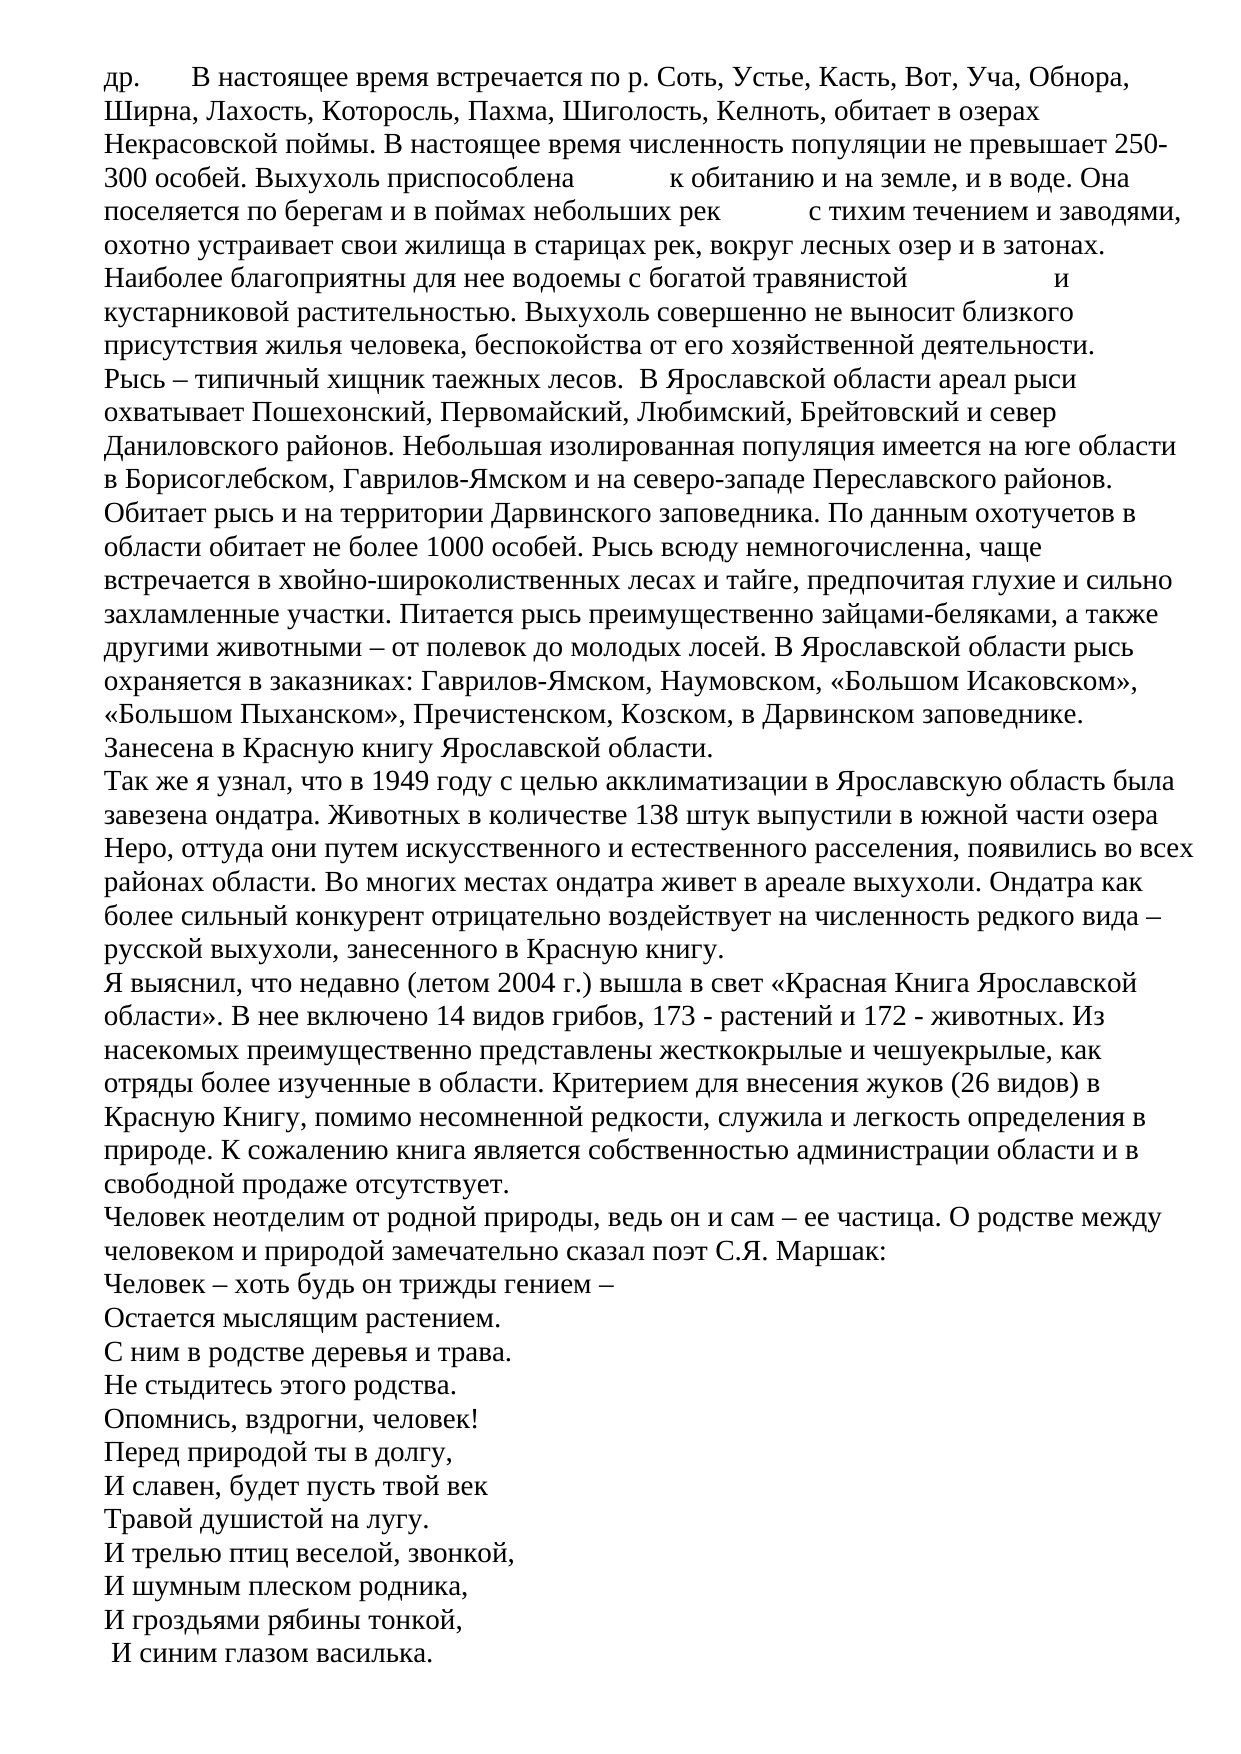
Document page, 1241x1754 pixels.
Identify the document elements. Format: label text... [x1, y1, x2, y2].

text Человек неотделим от родной природы, ведь он и сам – ее частица. О родстве между человеком и природой замечательно сказал поэт С.Я. Маршак: [103, 1199, 1196, 1267]
text И гроздьями рябины тонкой, [103, 1602, 1196, 1636]
text Рысь – типичный хищник таежных лесов. В Ярославской области ареал рыси охватывает Пошехонский, Первомайский, Любимский, Брейтовский и север Даниловского районов. Небольшая изолированная популяция имеется на юге области в Борисоглебском, Гаврилов-Ямском и на северо-западе Переславского районов. Обитает рысь и на территории Дарвинского заповедника. По данным охотучетов в области обитает не более 1000 особей. Рысь всюду немногочисленна, чаще встречается в хвойно-широколиственных лесах и тайге, предпочитая глухие и сильно захламленные участки. Питается рысь преимущественно зайцами-беляками, а также другими животными – от полевок до молодых лосей. В Ярославской области рысь охраняется в заказниках: Гаврилов-Ямском, Наумовском, «Большом Исаковском», «Большом Пыханском», Пречистенском, Козском, в Дарвинском заповеднике. Занесена в Красную книгу Ярославской области. [103, 361, 1196, 763]
text И славен, будет пусть твой век [103, 1468, 1196, 1501]
text Так же я узнал, что в 1949 году с целью акклиматизации в Ярославскую область была завезена ондатра. Животных в количестве 138 штук выпустили в южной части озера Неро, оттуда они путем искусственного и естественного расселения, появились во всех районах области. Во многих местах ондатра живет в ареале выхухоли. Ондатра как более сильный конкурент отрицательно воздействует на численность редкого вида – русской выхухоли, занесенного в Красную книгу. [103, 763, 1196, 965]
text И трелью птиц веселой, звонкой, [103, 1535, 1196, 1568]
text Перед природой ты в долгу, [103, 1434, 1196, 1468]
text Не стыдитесь этого родства. [103, 1367, 1196, 1401]
text И шумным плеском родника, [103, 1568, 1196, 1602]
text И синим глазом василька. [103, 1636, 1196, 1669]
text Человек – хоть будь он трижды гением – [103, 1267, 1196, 1300]
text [103, 59, 1196, 361]
text Остается мыслящим растением. [103, 1300, 1196, 1334]
text Опомнись, вздрогни, человек! [103, 1401, 1196, 1434]
text С ним в родстве деревья и трава. [103, 1334, 1196, 1367]
text Я выяснил, что недавно (летом 2004 г.) вышла в свет «Красная Книга Ярославской области». В нее включено 14 видов грибов, 173 - растений и 172 - животных. Из насекомых преимущественно представлены жесткокрылые и чешуекрылые, как отряды более изученные в области. Критерием для внесения жуков (26 видов) в Красную Книгу, помимо несомненной редкости, служила и легкость определения в природе. К сожалению книга является собственностью администрации области и в свободной продаже отсутствует. [103, 965, 1196, 1199]
text Травой душистой на лугу. [103, 1501, 1196, 1535]
